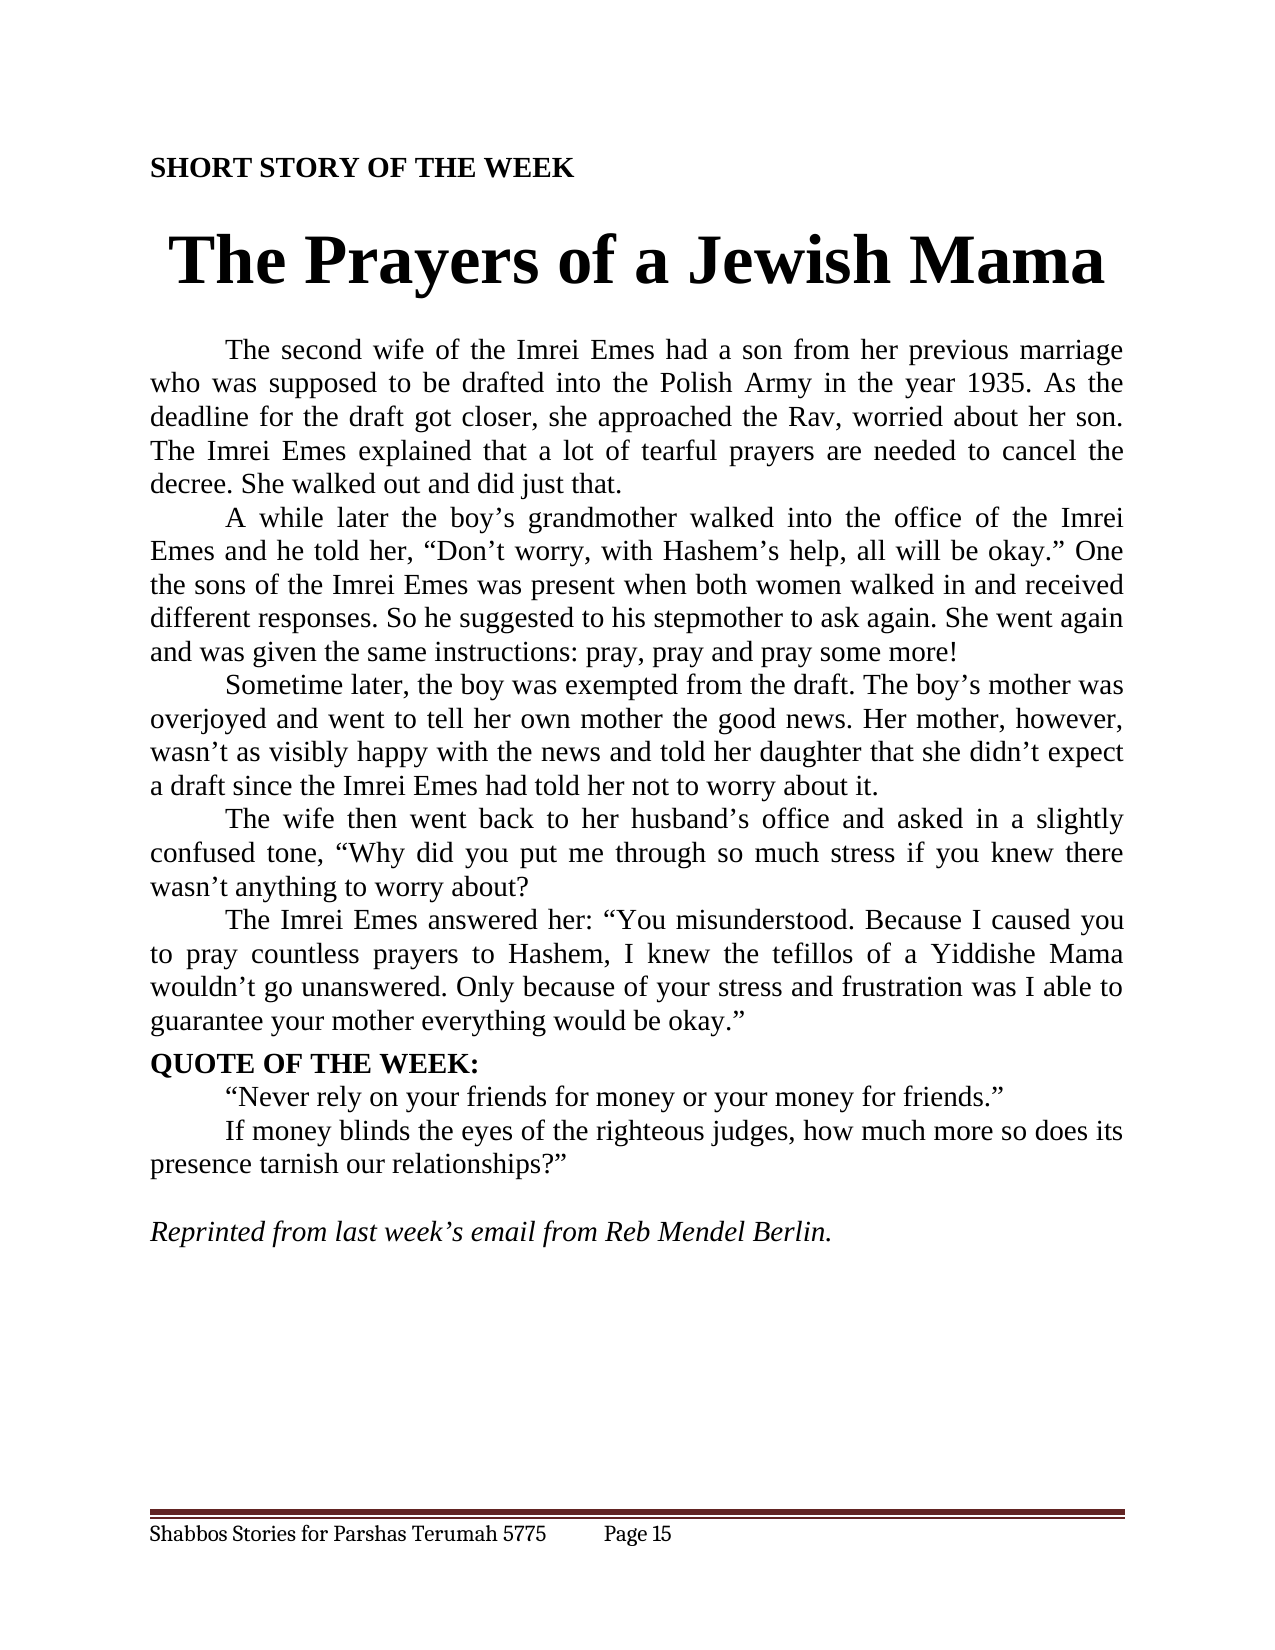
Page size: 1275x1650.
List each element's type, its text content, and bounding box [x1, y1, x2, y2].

text QUOTE OF THE WEEK: [150, 1046, 1125, 1079]
text A while later the boy’s grandmother walked into the office of the Imrei Emes and he told her, “Don’t worry, with Hashem’s help, all will be okay.” One the sons of the Imrei Emes was present when both women walked in and received different responses. So he suggested to his stepmother to ask again. She went again and was given the same instructions: pray, pray and pray some more! [150, 500, 1125, 667]
text SHORT STORY OF THE WEEK [150, 150, 1125, 183]
text The second wife of the Imrei Emes had a son from her previous marriage who was supposed to be drafted into the Polish Army in the year 1935. As the deadline for the draft got closer, she approached the Rav, worried about her son. The Imrei Emes explained that a lot of tearful prayers are needed to cancel the decree. She walked out and did just that. [150, 332, 1125, 500]
text The wife then went back to her husband’s office and asked in a slightly confused tone, “Why did you put me through so much stress if you knew there wasn’t anything to worry about? [150, 802, 1125, 902]
text Reprinted from last week’s email from Reb Mendel Berlin. [150, 1214, 1125, 1247]
text If money blinds the eyes of the righteous judges, how much more so does its presence tarnish our relationships?” [150, 1113, 1125, 1180]
text The Prayers of a Jewish Mama [150, 217, 1125, 298]
text “Never rely on your friends for money or your money for friends.” [150, 1079, 1125, 1113]
text Sometime later, the boy was exempted from the draft. The boy’s mother was overjoyed and went to tell her own mother the good news. Her mother, however, wasn’t as visibly happy with the news and told her daughter that she didn’t expect a draft since the Imrei Emes had told her not to worry about it. [150, 667, 1125, 802]
text The Imrei Emes answered her: “You misunderstood. Because I caused you to pray countless prayers to Hashem, I knew the tefillos of a Yiddishe Mama wouldn’t go unanswered. Only because of your stress and frustration was I able to guarantee your mother everything would be okay.” [150, 902, 1125, 1036]
